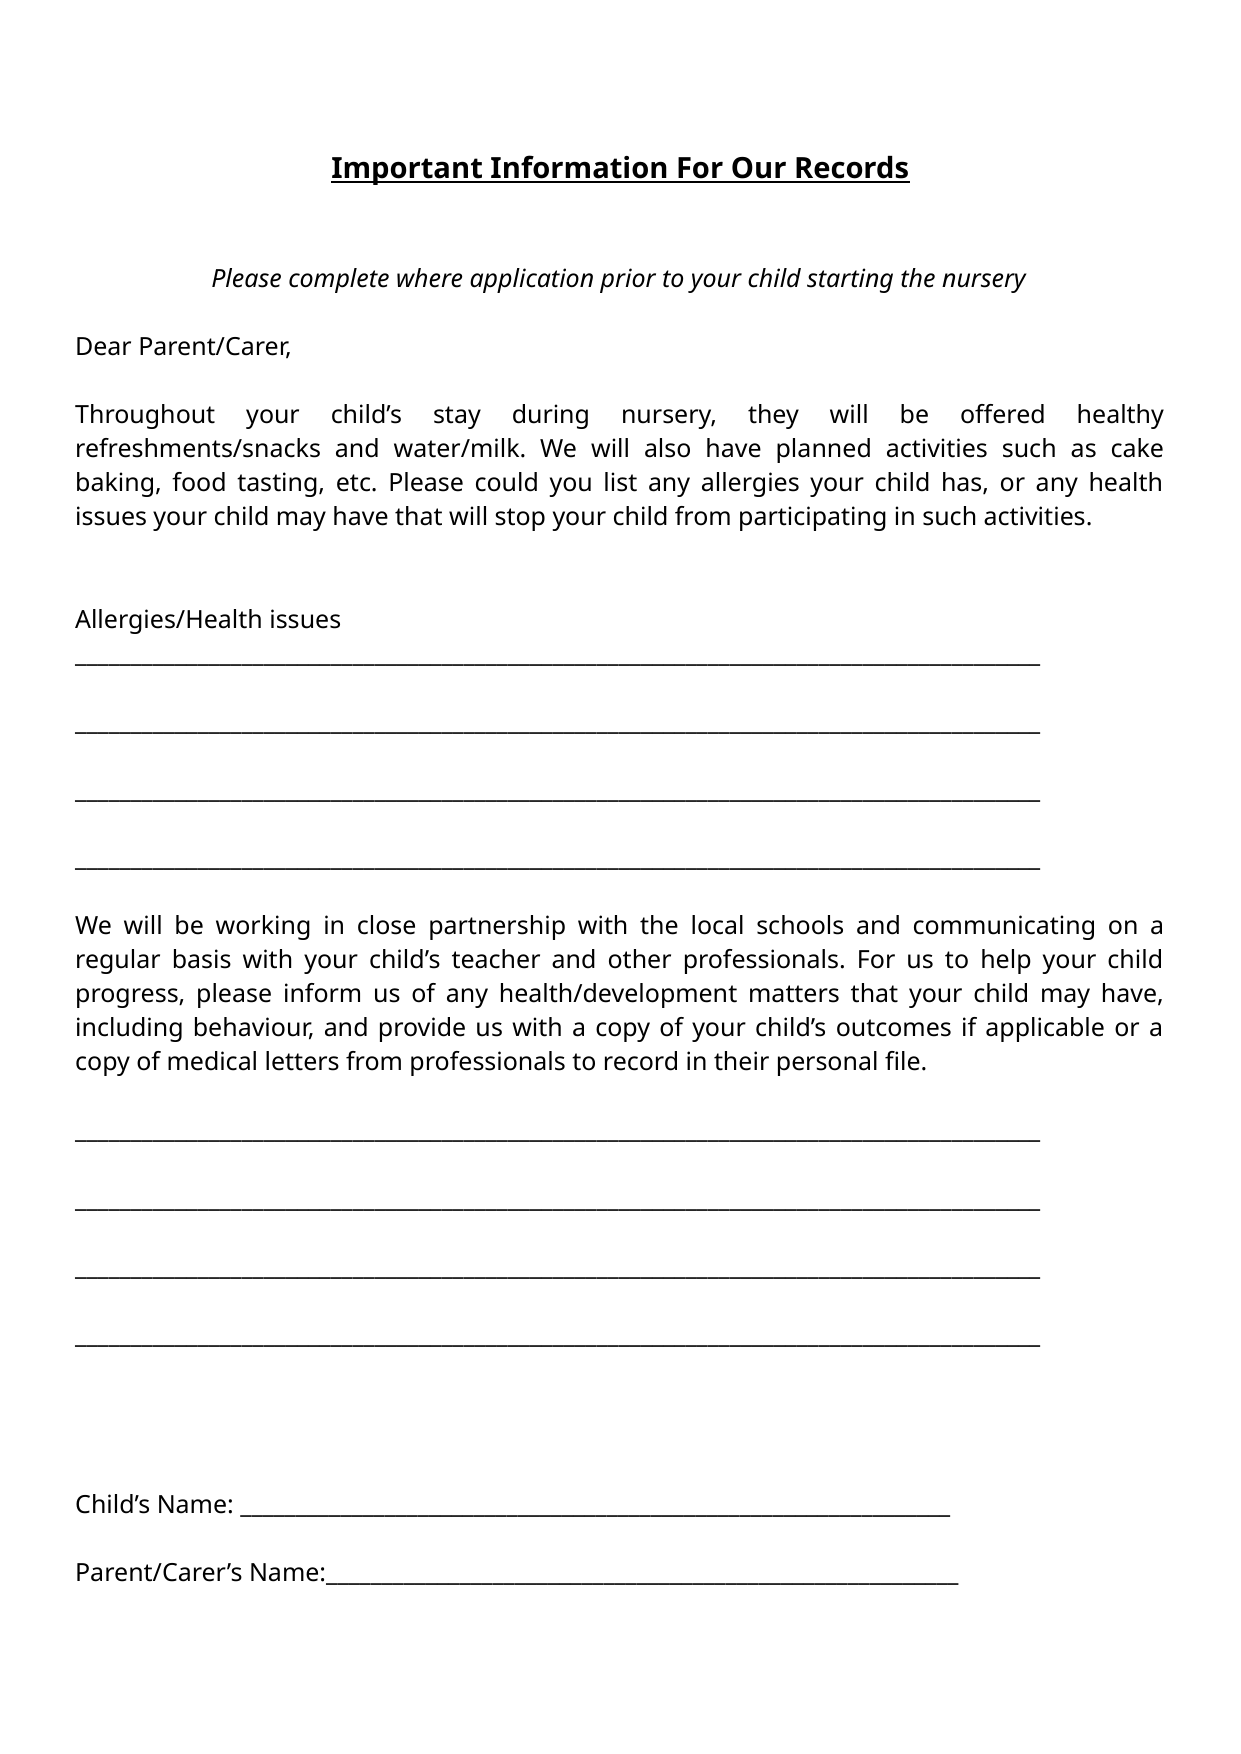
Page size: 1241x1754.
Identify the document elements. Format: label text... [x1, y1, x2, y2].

text Dear Parent/Carer, [75, 329, 1165, 363]
text _______________________________________________________________________________________ [75, 840, 1165, 874]
text _______________________________________________________________________________________ [75, 1317, 1165, 1351]
text Throughout your child’s stay during nursery, they will be offered healthy refreshments/snacks and water/milk. We will also have planned activities such as cake baking, food tasting, etc. Please could you list any allergies your child has, or any health issues your child may have that will stop your child from participating in such activities. [75, 397, 1165, 533]
text _______________________________________________________________________________________ [75, 1248, 1165, 1282]
text Important Information For Our Records [75, 147, 1165, 187]
text _______________________________________________________________________________________ [75, 1112, 1165, 1146]
text Allergies/Health issues _______________________________________________________________________________________ [75, 601, 1165, 669]
text We will be working in close partnership with the local schools and communicating on a regular basis with your child’s teacher and other professionals. For us to help your child progress, please inform us of any health/development matters that your child may have, including behaviour, and provide us with a copy of your child’s outcomes if applicable or a copy of medical letters from professionals to record in their personal file. [75, 908, 1165, 1078]
text _______________________________________________________________________________________ [75, 1180, 1165, 1214]
text Child’s Name: ________________________________________________________________ [75, 1487, 1165, 1521]
text _______________________________________________________________________________________ [75, 703, 1165, 737]
text _______________________________________________________________________________________ [75, 772, 1165, 806]
text Please complete where application prior to your child starting the nursery [75, 261, 1165, 295]
text Parent/Carer’s Name:_________________________________________________________ [75, 1555, 1165, 1589]
